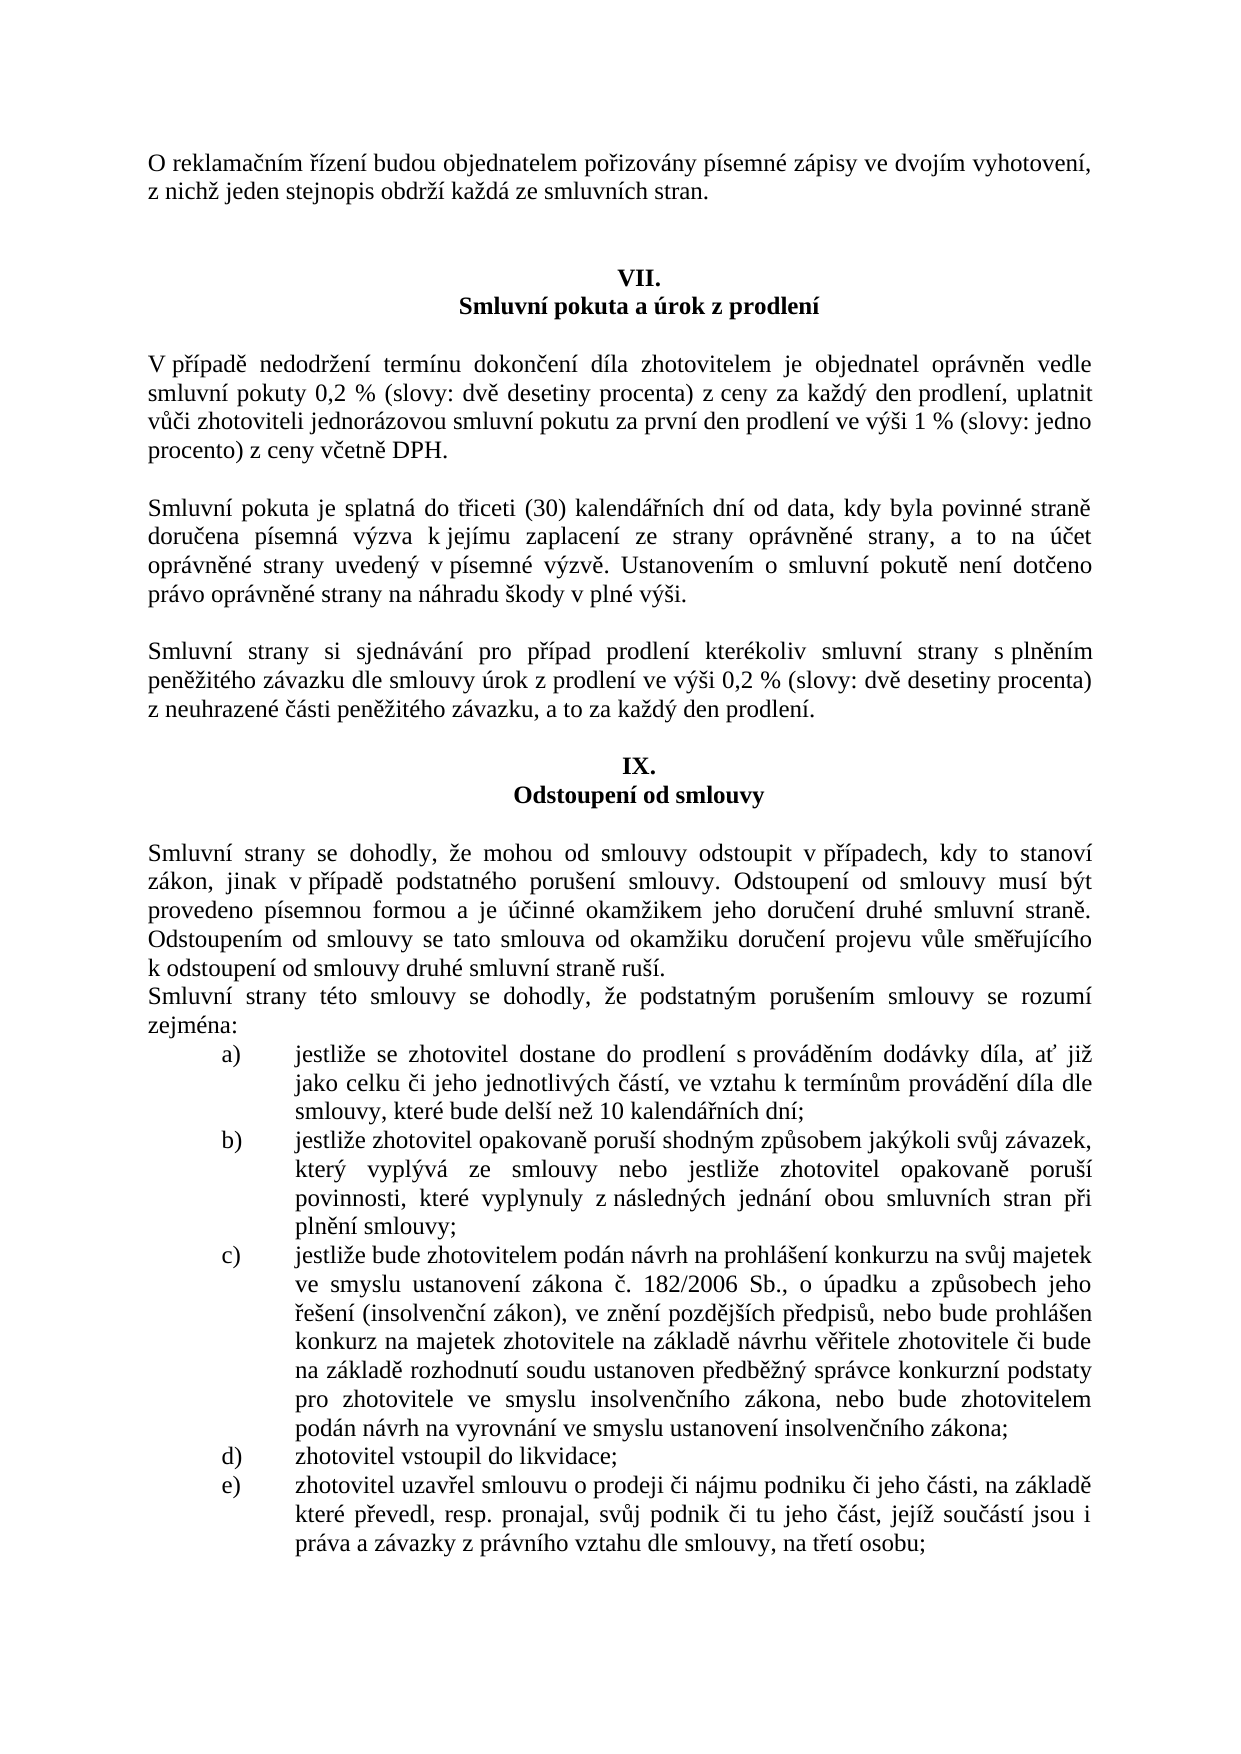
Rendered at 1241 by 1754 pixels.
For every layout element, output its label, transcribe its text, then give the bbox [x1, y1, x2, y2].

list jestliže zhotovitel opakovaně poruší shodným způsobem jakýkoli svůj závazek, který vyplývá ze smlouvy nebo jestliže zhotovitel opakovaně poruší povinnosti, které vyplynuly z následných jednání obou smluvních stran při plnění smlouvy; [221, 1125, 1093, 1240]
text Smluvní strany se dohodly, že mohou od smlouvy odstoupit v případech, kdy to stanoví zákon, jinak v případě podstatného porušení smlouvy. Odstoupení od smlouvy musí být provedeno písemnou formou a je účinné okamžikem jeho doručení druhé smluvní straně. Odstoupením od smlouvy se tato smlouva od okamžiku doručení projevu vůle směřujícího k odstoupení od smlouvy druhé smluvní straně ruší. [148, 838, 1093, 981]
text Smluvní pokuta je splatná do třiceti (30) kalendářních dní od data, kdy byla povinné straně doručena písemná výzva k jejímu zaplacení ze strany oprávněné strany, a to na účet oprávněné strany uvedený v písemné výzvě. Ustanovením o smluvní pokutě není dotčeno právo oprávněné strany na náhradu škody v plné výši. [148, 493, 1093, 608]
list zhotovitel uzavřel smlouvu o prodeji či nájmu podniku či jeho části, na základě které převedl, resp. pronajal, svůj podnik či tu jeho část, jejíž součástí jsou i práva a závazky z právního vztahu dle smlouvy, na třetí osobu; [221, 1470, 1093, 1556]
text Smluvní strany si sjednávání pro případ prodlení kterékoliv smluvní strany s plněním peněžitého závazku dle smlouvy úrok z prodlení ve výši 0,2 % (slovy: dvě desetiny procenta) z neuhrazené části peněžitého závazku, a to za každý den prodlení. [148, 636, 1093, 723]
list jestliže bude zhotovitelem podán návrh na prohlášení konkurzu na svůj majetek ve smyslu ustanovení zákona č. 182/2006 Sb., o úpadku a způsobech jeho řešení (insolvenční zákon), ve znění pozdějších předpisů, nebo bude prohlášen konkurz na majetek zhotovitele na základě návrhu věřitele zhotovitele či bude na základě rozhodnutí soudu ustanoven předběžný správce konkurzní podstaty pro zhotovitele ve smyslu insolvenčního zákona, nebo bude zhotovitelem podán návrh na vyrovnání ve smyslu ustanovení insolvenčního zákona; [221, 1240, 1093, 1441]
text Smluvní pokuta a úrok z prodlení [185, 291, 1093, 320]
text O reklamačním řízení budou objednatelem pořizovány písemné zápisy ve dvojím vyhotovení, z nichž jeden stejnopis obdrží každá ze smluvních stran. [148, 148, 1093, 205]
text VII. [185, 263, 1093, 291]
list zhotovitel vstoupil do likvidace; [221, 1441, 1093, 1470]
text Odstoupení od smlouvy [185, 780, 1093, 809]
list jestliže se zhotovitel dostane do prodlení s prováděním dodávky díla, ať již jako celku či jeho jednotlivých částí, ve vztahu k termínům provádění díla dle smlouvy, které bude delší než 10 kalendářních dní; [221, 1039, 1093, 1125]
text V případě nedodržení termínu dokončení díla zhotovitelem je objednatel oprávněn vedle smluvní pokuty 0,2 % (slovy: dvě desetiny procenta) z ceny za každý den prodlení, uplatnit vůči zhotoviteli jednorázovou smluvní pokutu za první den prodlení ve výši 1 % (slovy: jedno procento) z ceny včetně DPH. [148, 349, 1093, 464]
text Smluvní strany této smlouvy se dohodly, že podstatným porušením smlouvy se rozumí zejména: [148, 981, 1093, 1039]
text IX. [185, 751, 1093, 780]
